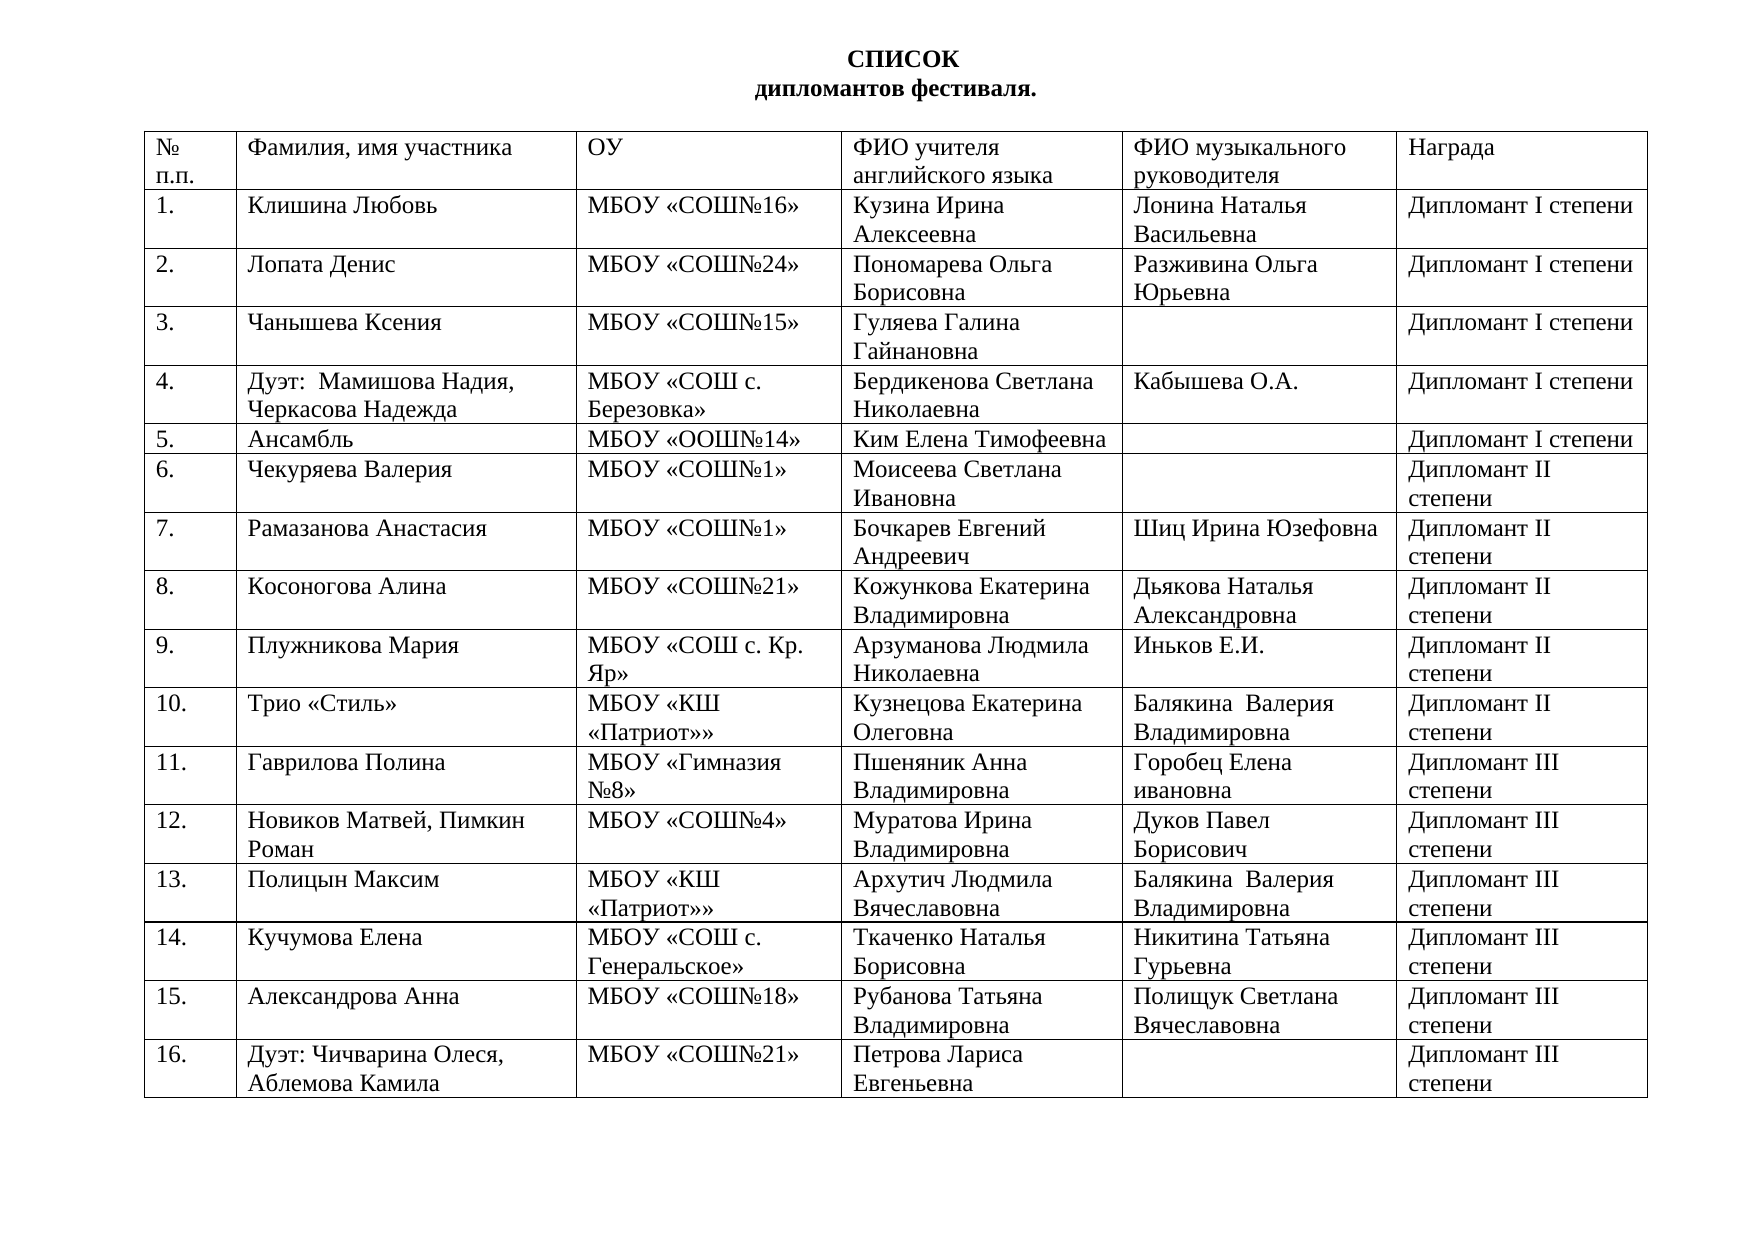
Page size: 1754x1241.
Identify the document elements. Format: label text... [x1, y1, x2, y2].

table_cell МБОУ «СОШ№24» [577, 249, 841, 306]
text дипломантов фестиваля. [156, 73, 1636, 102]
table_cell Балякина Валерия Владимировна [1123, 688, 1396, 746]
table_cell Рубанова Татьяна Владимировна [842, 981, 1122, 1038]
table_cell Дипломант I степени [1397, 366, 1647, 423]
table_cell [1123, 1040, 1396, 1097]
table_cell МБОУ «Гимназия №8» [577, 747, 841, 804]
table_cell 12. [145, 805, 236, 863]
table_header Награда [1397, 132, 1647, 189]
table_cell МБОУ «ООШ№14» [577, 424, 841, 453]
table_cell Гаврилова Полина [237, 747, 576, 804]
table_cell 16. [145, 1040, 236, 1097]
table_cell МБОУ «СОШ№21» [577, 571, 841, 629]
table_cell 13. [145, 864, 236, 921]
table_cell [1123, 454, 1396, 512]
table_cell Дипломант III степени [1397, 864, 1647, 921]
table_cell Новиков Матвей, Пимкин Роман [237, 805, 576, 863]
table_cell Дипломант III степени [1397, 981, 1647, 1038]
table_cell 1. [145, 190, 236, 248]
table_cell Дипломант I степени [1397, 249, 1647, 306]
table_cell Плужникова Мария [237, 630, 576, 687]
table_cell МБОУ «СОШ№16» [577, 190, 841, 248]
table_cell Ким Елена Тимофеевна [842, 424, 1122, 453]
table_cell Моисеева Светлана Ивановна [842, 454, 1122, 512]
table_cell 10. [145, 688, 236, 746]
table_cell МБОУ «СОШ с. Генеральское» [577, 923, 841, 980]
table_cell МБОУ «КШ «Патриот»» [577, 864, 841, 921]
table_cell Пономарева Ольга Борисовна [842, 249, 1122, 306]
table_cell 11. [145, 747, 236, 804]
table_cell Бочкарев Евгений Андреевич [842, 513, 1122, 570]
table_cell Клишина Любовь [237, 190, 576, 248]
table_cell МБОУ «СОШ№21» [577, 1040, 841, 1097]
table_cell МБОУ «СОШ№1» [577, 513, 841, 570]
table_cell МБОУ «СОШ с. Березовка» [577, 366, 841, 423]
table_cell Трио «Стиль» [237, 688, 576, 746]
table_cell Дипломант III степени [1397, 1040, 1647, 1097]
table_header ОУ [577, 132, 841, 189]
text СПИСОК [170, 44, 1636, 73]
table_cell Дьякова Наталья Александровна [1123, 571, 1396, 629]
table_cell Полищук Светлана Вячеславовна [1123, 981, 1396, 1038]
table_cell Кожункова Екатерина Владимировна [842, 571, 1122, 629]
table_header ФИО музыкального руководителя [1123, 132, 1396, 189]
table_cell Кузина Ирина Алексеевна [842, 190, 1122, 248]
table_cell Дипломант II степени [1397, 571, 1647, 629]
table_cell Арзуманова Людмила Николаевна [842, 630, 1122, 687]
table_cell Никитина Татьяна Гурьевна [1123, 923, 1396, 980]
table_cell 4. [145, 366, 236, 423]
table_cell МБОУ «СОШ№4» [577, 805, 841, 863]
table_cell Разживина Ольга Юрьевна [1123, 249, 1396, 306]
table_cell Лонина Наталья Васильевна [1123, 190, 1396, 248]
table_cell 8. [145, 571, 236, 629]
table_cell [1123, 424, 1396, 453]
table_cell Рамазанова Анастасия [237, 513, 576, 570]
table_header Фамилия, имя участника [237, 132, 576, 189]
table_cell Чанышева Ксения [237, 307, 576, 365]
table_cell Горобец Елена ивановна [1123, 747, 1396, 804]
table_cell МБОУ «КШ «Патриот»» [577, 688, 841, 746]
table_cell МБОУ «СОШ№1» [577, 454, 841, 512]
table_cell Бердикенова Светлана Николаевна [842, 366, 1122, 423]
table_cell Дуков Павел Борисович [1123, 805, 1396, 863]
table_header ФИО учителя английского языка [842, 132, 1122, 189]
table_cell Архутич Людмила Вячеславовна [842, 864, 1122, 921]
table_cell 5. [145, 424, 236, 453]
table_cell Кучумова Елена [237, 923, 576, 980]
table_cell Ансамбль [237, 424, 576, 453]
table_cell Дипломант II степени [1397, 688, 1647, 746]
table_cell Дипломант III степени [1397, 805, 1647, 863]
table_cell 2. [145, 249, 236, 306]
table_cell Дипломант II степени [1397, 630, 1647, 687]
table_cell Иньков Е.И. [1123, 630, 1396, 687]
table_cell Дипломант I степени [1397, 307, 1647, 365]
table_header № п.п. [145, 132, 236, 189]
table_cell Гуляева Галина Гайнановна [842, 307, 1122, 365]
table_cell Дипломант II степени [1397, 454, 1647, 512]
table_cell Александрова Анна [237, 981, 576, 1038]
table_cell Лопата Денис [237, 249, 576, 306]
table_cell 3. [145, 307, 236, 365]
table_cell Кузнецова Екатерина Олеговна [842, 688, 1122, 746]
table_cell МБОУ «СОШ с. Кр. Яр» [577, 630, 841, 687]
table_cell Пшеняник Анна Владимировна [842, 747, 1122, 804]
table_cell Дипломант III степени [1397, 923, 1647, 980]
table_cell Дипломант I степени [1397, 190, 1647, 248]
table_cell Дуэт: Мамишова Надия, Черкасова Надежда [237, 366, 576, 423]
table_cell Петрова Лариса Евгеньевна [842, 1040, 1122, 1097]
table_cell Дипломант II степени [1397, 513, 1647, 570]
table_cell Балякина Валерия Владимировна [1123, 864, 1396, 921]
table_cell МБОУ «СОШ№15» [577, 307, 841, 365]
table_cell Дипломант I степени [1397, 424, 1647, 453]
table_cell 7. [145, 513, 236, 570]
table_cell Ткаченко Наталья Борисовна [842, 923, 1122, 980]
table_cell Полицын Максим [237, 864, 576, 921]
table_cell [1123, 307, 1396, 365]
table_cell Косоногова Алина [237, 571, 576, 629]
table_cell Шиц Ирина Юзефовна [1123, 513, 1396, 570]
table_cell Кабышева О.А. [1123, 366, 1396, 423]
table_cell МБОУ «СОШ№18» [577, 981, 841, 1038]
table_cell 6. [145, 454, 236, 512]
table_cell Чекуряева Валерия [237, 454, 576, 512]
table_cell Дуэт: Чичварина Олеся, Аблемова Камила [237, 1040, 576, 1097]
table_cell 15. [145, 981, 236, 1038]
table_cell 9. [145, 630, 236, 687]
table_cell Муратова Ирина Владимировна [842, 805, 1122, 863]
table_cell Дипломант III степени [1397, 747, 1647, 804]
table_cell 14. [145, 923, 236, 980]
